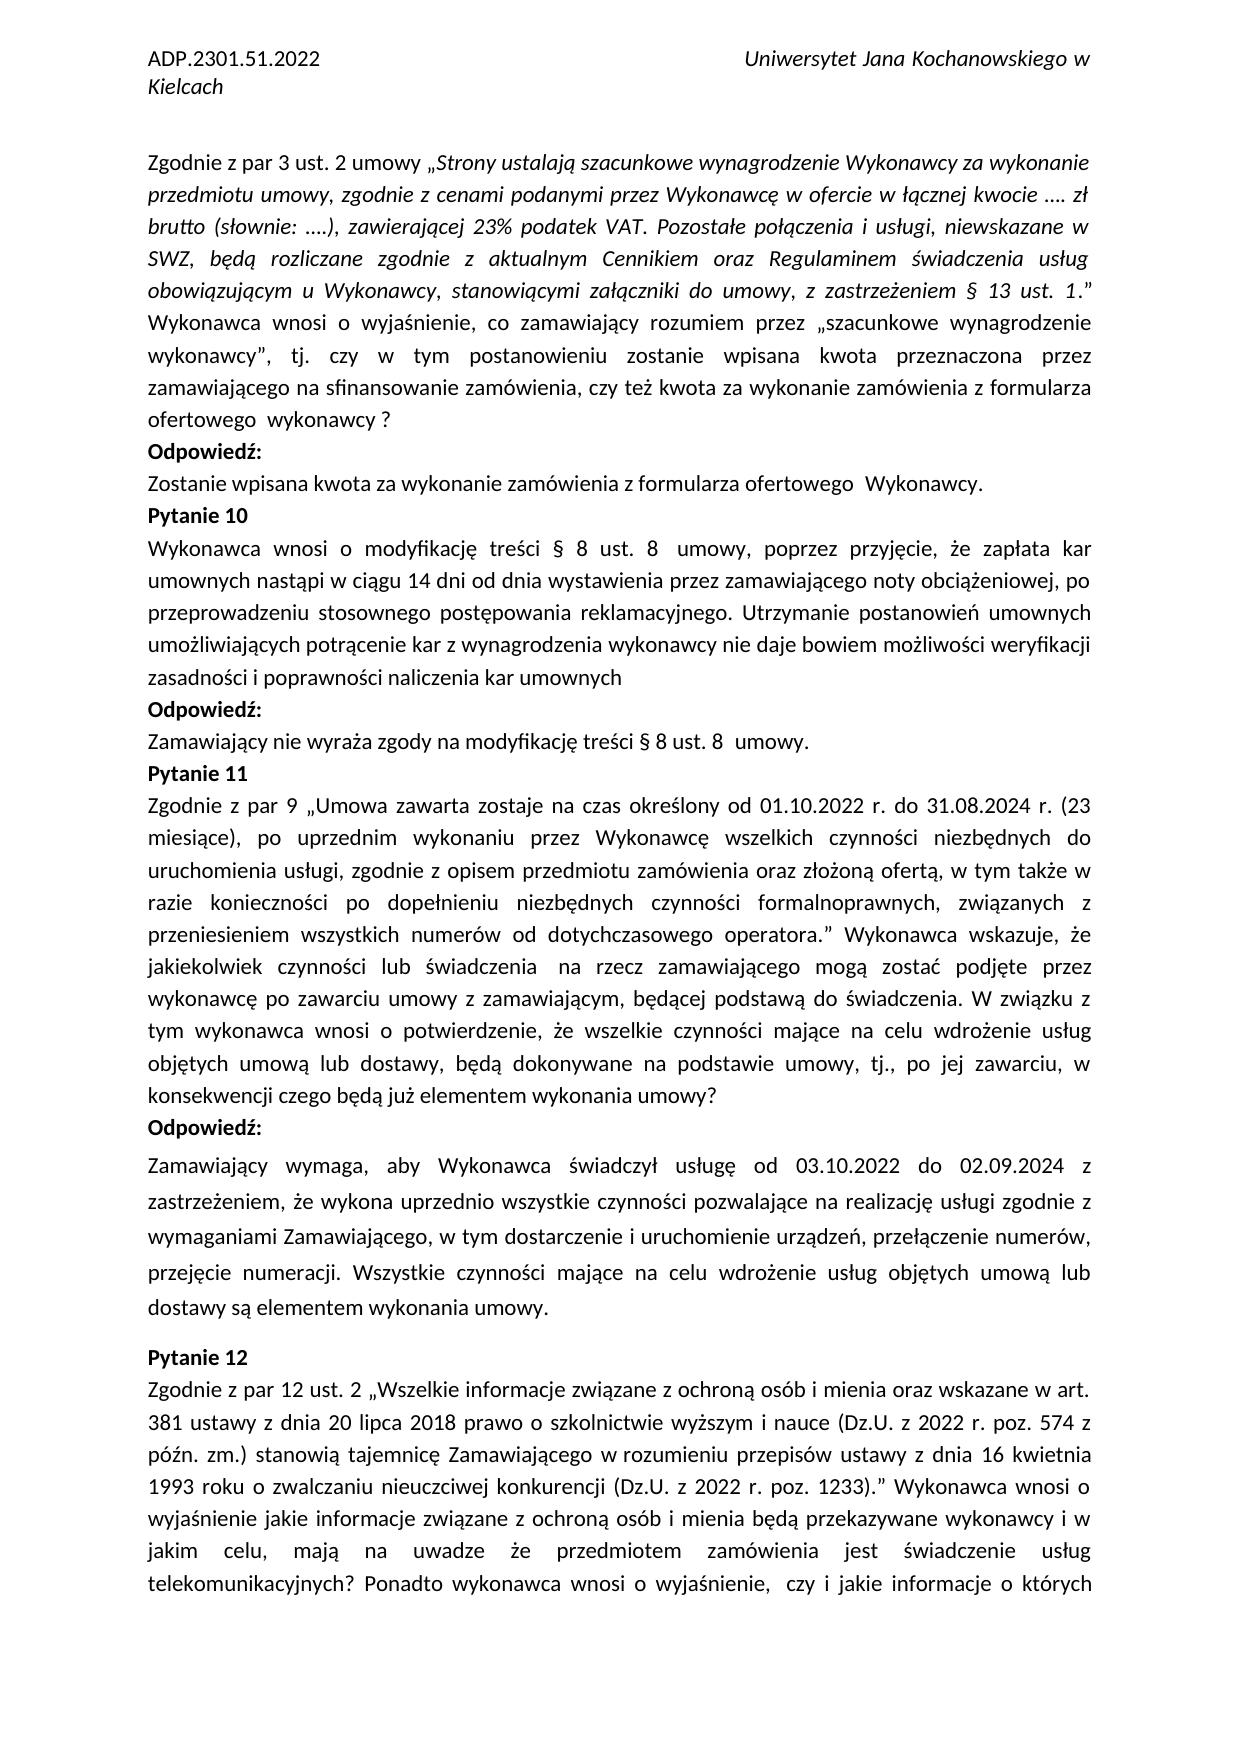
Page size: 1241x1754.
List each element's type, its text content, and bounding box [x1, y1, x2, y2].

text Zgodnie z par 3 ust. 2 umowy „Strony ustalają szacunkowe wynagrodzenie Wykonawcy za wykonanie przedmiotu umowy, zgodnie z cenami podanymi przez Wykonawcę w ofercie w łącznej kwocie …. zł brutto (słownie: ….), zawierającej 23% podatek VAT. Pozostałe połączenia i usługi, niewskazane w SWZ, będą rozliczane zgodnie z aktualnym Cennikiem oraz Regulaminem świadczenia usług obowiązującym u Wykonawcy, stanowiącymi załączniki do umowy, z zastrzeżeniem § 13 ust. 1.” Wykonawca wnosi o wyjaśnienie, co zamawiający rozumiem przez „szacunkowe wynagrodzenie wykonawcy”, tj. czy w tym postanowieniu zostanie wpisana kwota przeznaczona przez zamawiającego na sfinansowanie zamówienia, czy też kwota za wykonanie zamówienia z formularza ofertowego wykonawcy ? [148, 148, 1093, 433]
list Wykonawca wnosi o modyfikację treści § 8 ust. 8 umowy, poprzez przyjęcie, że zapłata kar umownych nastąpi w ciągu 14 dni od dnia wystawienia przez zamawiającego noty obciążeniowej, po przeprowadzeniu stosownego postępowania reklamacyjnego. Utrzymanie postanowień umownych umożliwiających potrącenie kar z wynagrodzenia wykonawcy nie daje bowiem możliwości weryfikacji zasadności i poprawności naliczenia kar umownych [148, 534, 1093, 691]
list Odpowiedź: [148, 1113, 1093, 1141]
list Odpowiedź: [148, 437, 1093, 465]
text Pytanie 11 [148, 759, 1093, 787]
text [148, 1376, 1093, 1597]
text Pytanie 12 [148, 1343, 1093, 1371]
text Zamawiający nie wyraża zgody na modyfikację treści § 8 ust. 8 umowy. [148, 727, 1093, 755]
text Pytanie 10 [148, 502, 1093, 530]
list Odpowiedź: [148, 695, 1093, 723]
text Zgodnie z par 9 „Umowa zawarta zostaje na czas określony od 01.10.2022 r. do 31.08.2024 r. (23 miesiące), po uprzednim wykonaniu przez Wykonawcę wszelkich czynności niezbędnych do uruchomienia usługi, zgodnie z opisem przedmiotu zamówienia oraz złożoną ofertą, w tym także w razie konieczności po dopełnieniu niezbędnych czynności formalnoprawnych, związanych z przeniesieniem wszystkich numerów od dotychczasowego operatora.” Wykonawca wskazuje, że jakiekolwiek czynności lub świadczenia na rzecz zamawiającego mogą zostać podjęte przez wykonawcę po zawarciu umowy z zamawiającym, będącej podstawą do świadczenia. W związku z tym wykonawca wnosi o potwierdzenie, że wszelkie czynności mające na celu wdrożenie usług objętych umową lub dostawy, będą dokonywane na podstawie umowy, tj., po jej zawarciu, w konsekwencji czego będą już elementem wykonania umowy? [148, 791, 1093, 1109]
text Zostanie wpisana kwota za wykonanie zamówienia z formularza ofertowego Wykonawcy. [148, 469, 1093, 497]
list Zamawiający wymaga, aby Wykonawca świadczył usługę od 03.10.2022 do 02.09.2024 z zastrzeżeniem, że wykona uprzednio wszystkie czynności pozwalające na realizację usługi zgodnie z wymaganiami Zamawiającego, w tym dostarczenie i uruchomienie urządzeń, przełączenie numerów, przejęcie numeracji. Wszystkie czynności mające na celu wdrożenie usług objętych umową lub dostawy są elementem wykonania umowy. [148, 1145, 1093, 1322]
